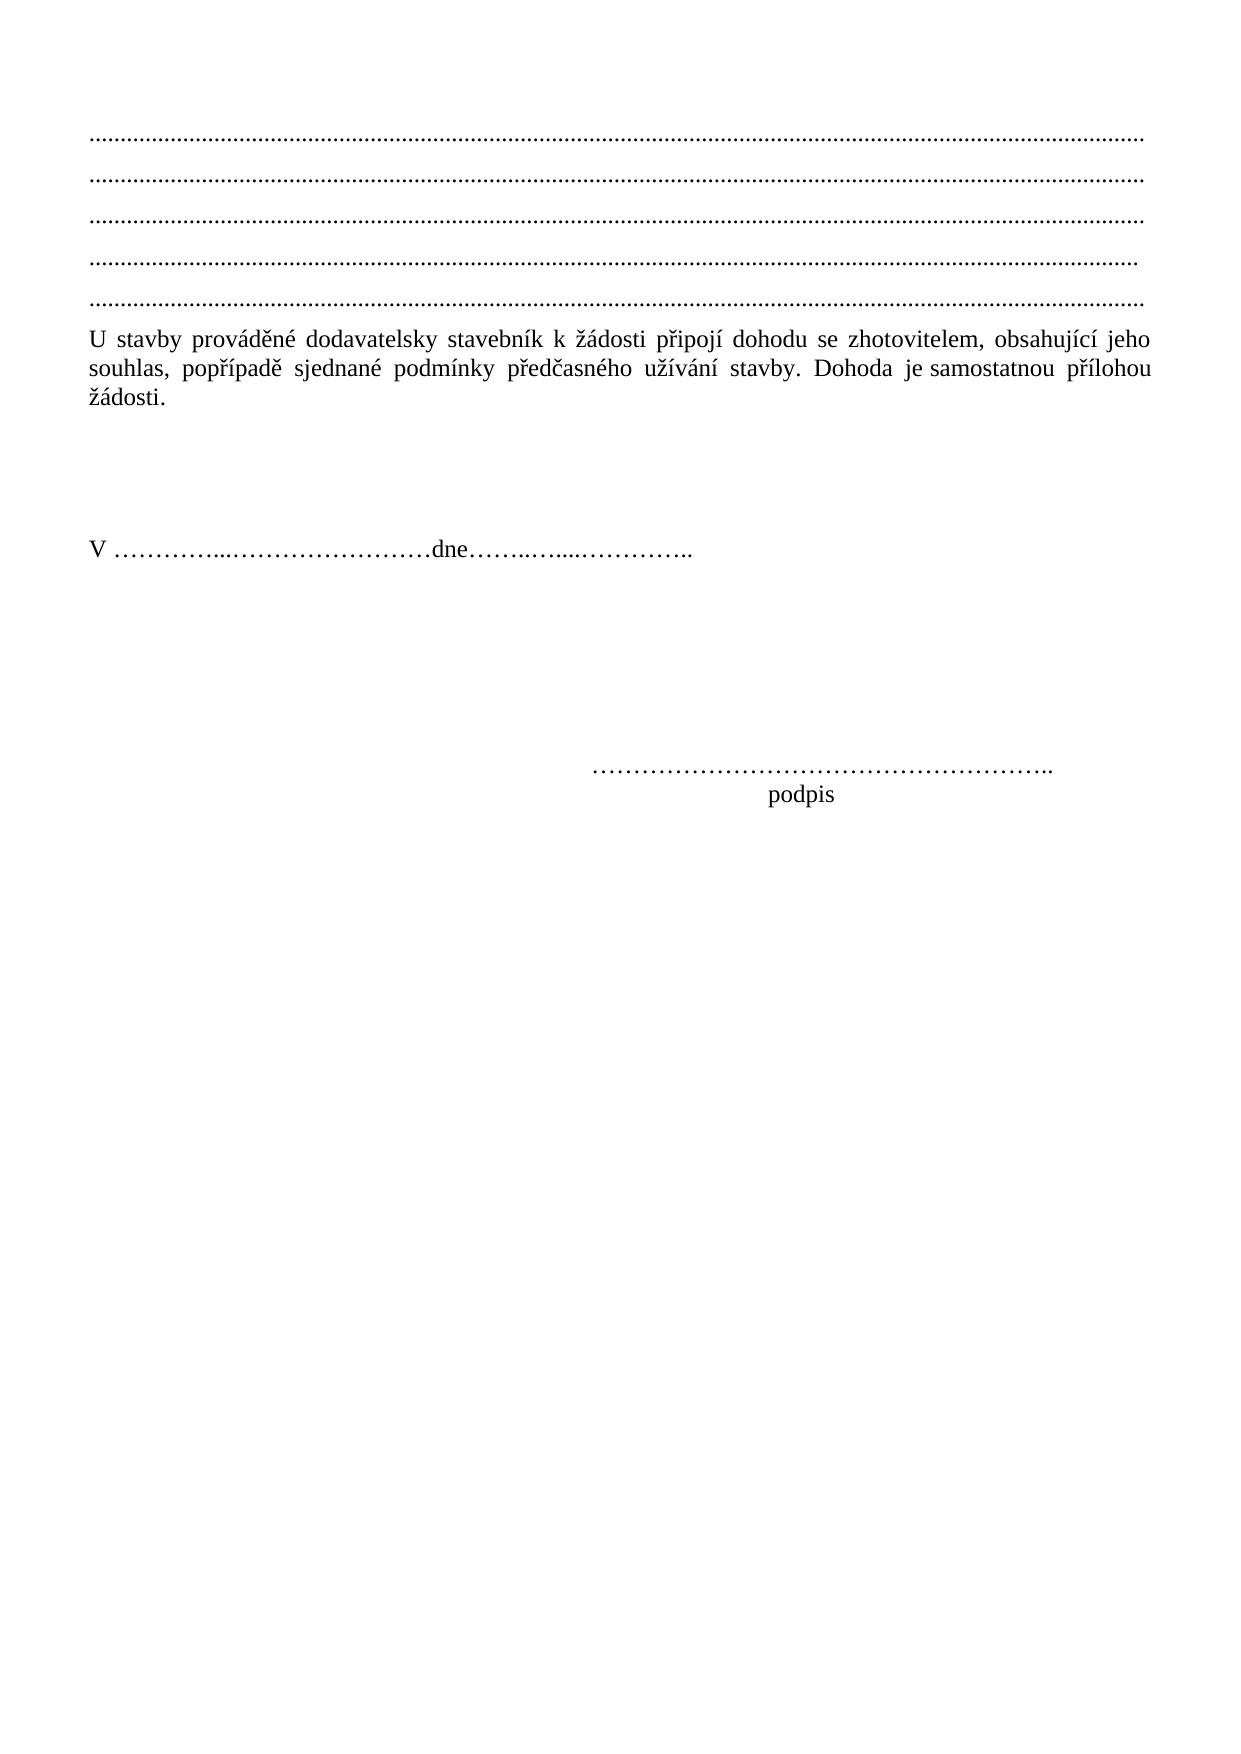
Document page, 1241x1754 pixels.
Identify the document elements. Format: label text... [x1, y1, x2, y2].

text ……………………………………………….. [591, 750, 1152, 779]
text ......................................................................................................................................................................... [89, 159, 1152, 188]
text V …………...……………………dne……..…....………….. [89, 534, 1152, 563]
text podpis [768, 779, 1152, 807]
text ........................................................................................................................................................................ [89, 242, 1152, 271]
text ......................................................................................................................................................................... [89, 118, 1152, 147]
text ......................................................................................................................................................................... [89, 283, 1152, 312]
text U stavby prováděné dodavatelsky stavebník k žádosti připojí dohodu se zhotovitelem, obsahující jeho souhlas, popřípadě sjednané podmínky předčasného užívání stavby. Dohoda je samostatnou přílohou žádosti. [89, 324, 1152, 411]
text ......................................................................................................................................................................... [89, 201, 1152, 229]
